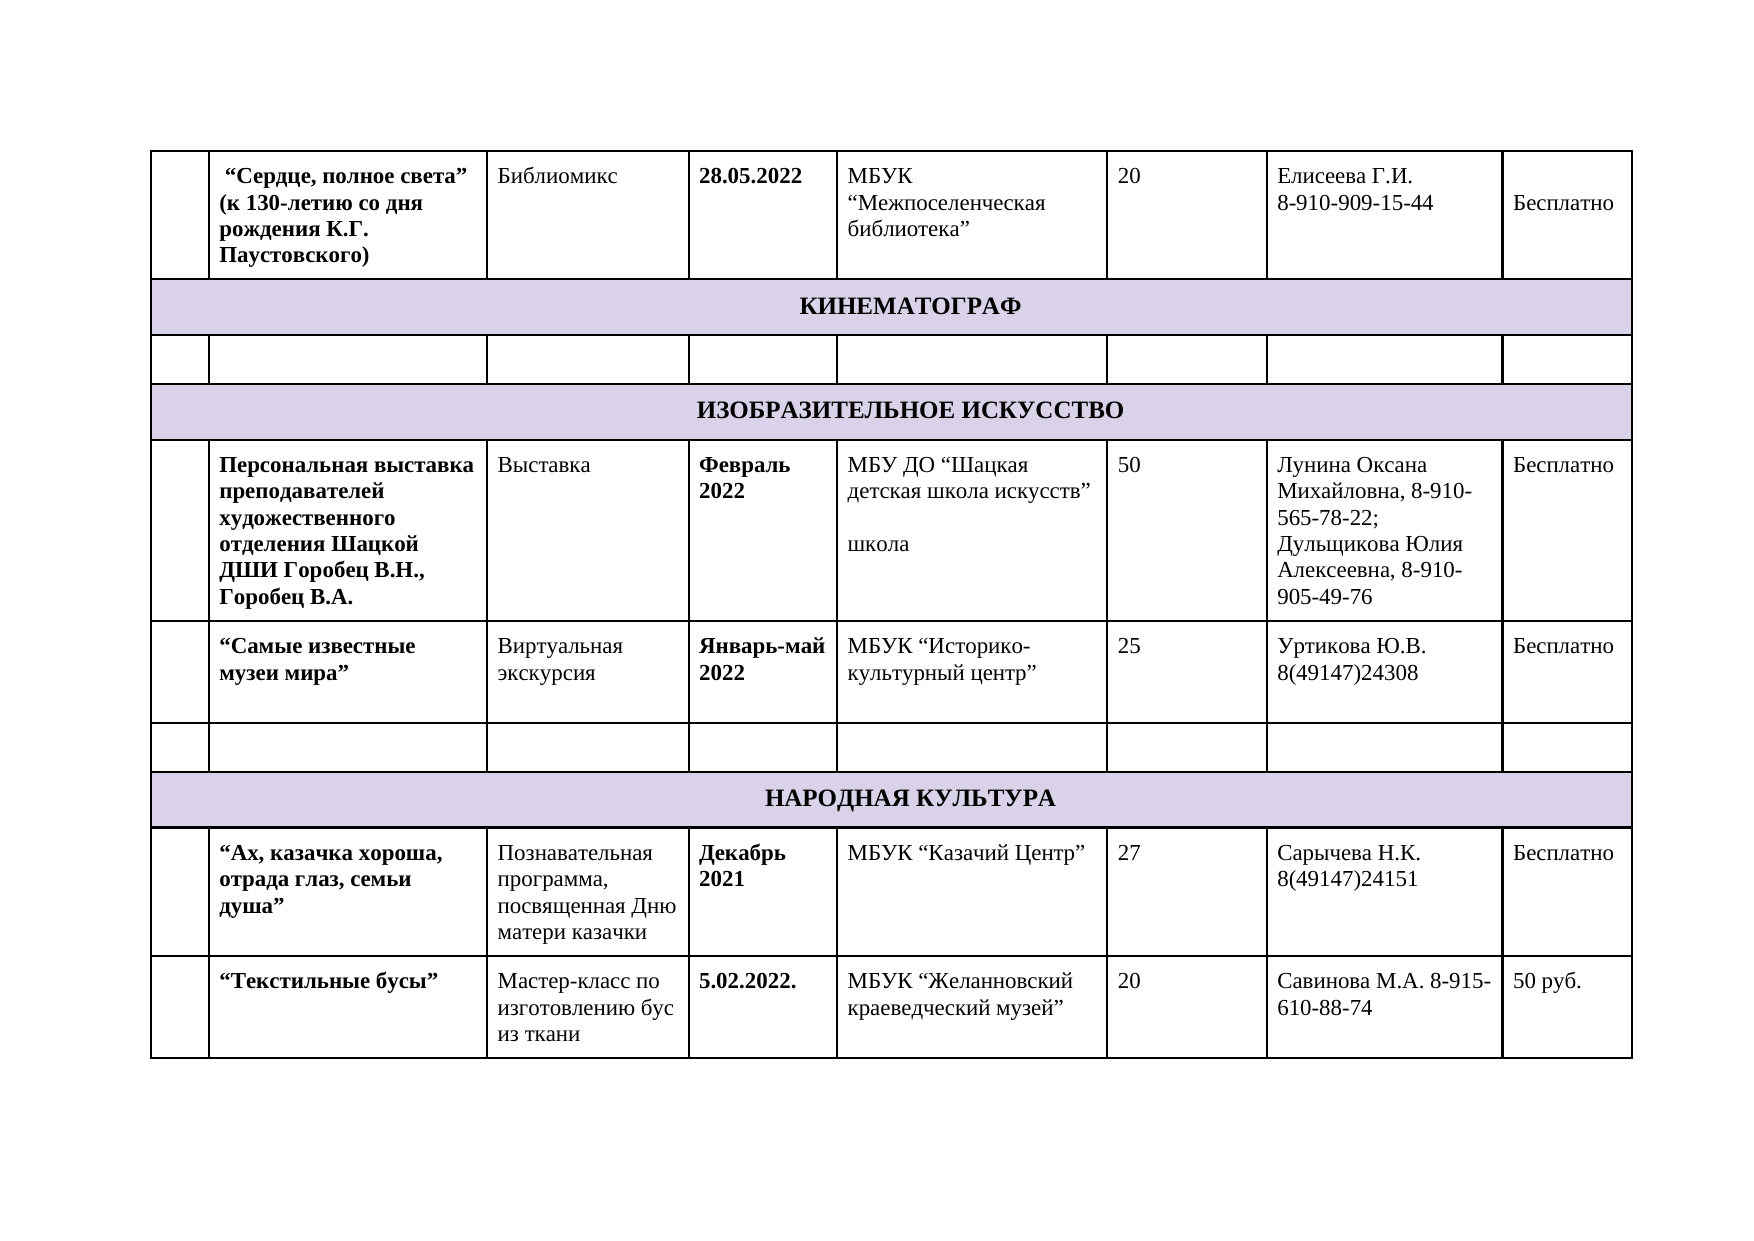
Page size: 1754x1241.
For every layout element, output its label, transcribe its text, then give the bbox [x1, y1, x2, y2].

table_cell [1504, 336, 1631, 383]
table_cell [1108, 336, 1266, 383]
table_cell 50 руб. [1504, 957, 1631, 1057]
table_cell Мастер-класс по изготовлению бус из ткани [488, 957, 688, 1057]
table_cell 27 [1108, 829, 1266, 955]
table_cell КИНЕМАТОГРАФ [152, 280, 1631, 334]
table_cell Савинова М.А. 8-915-610-88-74 [1268, 957, 1501, 1057]
table_cell [690, 336, 836, 383]
table_cell Уртикова Ю.В. 8(49147)24308 [1268, 622, 1501, 722]
table_cell [152, 622, 208, 722]
table_cell [1268, 724, 1501, 771]
table_cell МБУК “Казачий Центр” [838, 829, 1106, 955]
table_cell ИЗОБРАЗИТЕЛЬНОЕ ИСКУССТВО [152, 385, 1631, 439]
table_cell МБУ ДО “Шацкая детская школа искусств” школа [838, 441, 1106, 620]
table_cell “Сердце, полное света” (к 130-летию со дня рождения К.Г. Паустовского) [210, 152, 486, 278]
table_cell [152, 336, 208, 383]
table_cell [838, 336, 1106, 383]
table_cell [488, 336, 688, 383]
table_cell [210, 724, 486, 771]
table_cell МБУК “Желанновский краеведческий музей” [838, 957, 1106, 1057]
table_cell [838, 152, 1106, 278]
table_cell [1108, 724, 1266, 771]
table_cell Сарычева Н.К. 8(49147)24151 [1268, 829, 1501, 955]
table_cell Выставка [488, 441, 688, 620]
table_cell [690, 724, 836, 771]
table_cell 25 [1108, 622, 1266, 722]
table_cell Февраль 2022 [690, 441, 836, 620]
table_cell Познавательная программа, посвященная Дню матери казачки [488, 829, 688, 955]
table_cell [838, 724, 1106, 771]
table_cell 20 [1108, 957, 1266, 1057]
table_cell [1268, 336, 1501, 383]
table_cell 5.02.2022. [690, 957, 836, 1057]
table_cell Бесплатно [1504, 829, 1631, 955]
table_cell “Ах, казачка хороша, отрада глаз, семьи душа” [210, 829, 486, 955]
table_cell [152, 957, 208, 1057]
table_cell Бесплатно [1504, 441, 1631, 620]
table_cell [152, 152, 208, 278]
table_cell Январь-май 2022 [690, 622, 836, 722]
table_cell Лунина Оксана Михайловна, 8-910-565-78-22; Дульщикова Юлия Алексеевна, 8-910-905-49-76 [1268, 441, 1501, 620]
table_cell [152, 829, 208, 955]
table_cell 50 [1108, 441, 1266, 620]
table_cell 20 [1108, 152, 1266, 278]
table_cell [152, 724, 208, 771]
table_cell Виртуальная экскурсия [488, 622, 688, 722]
table_cell Персональная выставка преподавателей художественного отделения Шацкой ДШИ Горобец В.Н., Горобец В.А. [210, 441, 486, 620]
table_cell [210, 336, 486, 383]
table_cell 28.05.2022 [690, 152, 836, 278]
table_cell Декабрь 2021 [690, 829, 836, 955]
table_cell Елисеева Г.И. 8-910-909-15-44 [1268, 152, 1501, 278]
table_cell МБУК “Историко-культурный центр” [838, 622, 1106, 722]
table_cell Бесплатно [1504, 152, 1631, 278]
table_cell “Текстильные бусы” [210, 957, 486, 1057]
table_cell “Самые известные музеи мира” [210, 622, 486, 722]
table_cell [152, 441, 208, 620]
table_cell [1504, 724, 1631, 771]
table_cell НАРОДНАЯ КУЛЬТУРА [152, 773, 1631, 826]
table_cell [488, 724, 688, 771]
table_cell Библиомикс [488, 152, 688, 278]
table_cell Бесплатно [1504, 622, 1631, 722]
